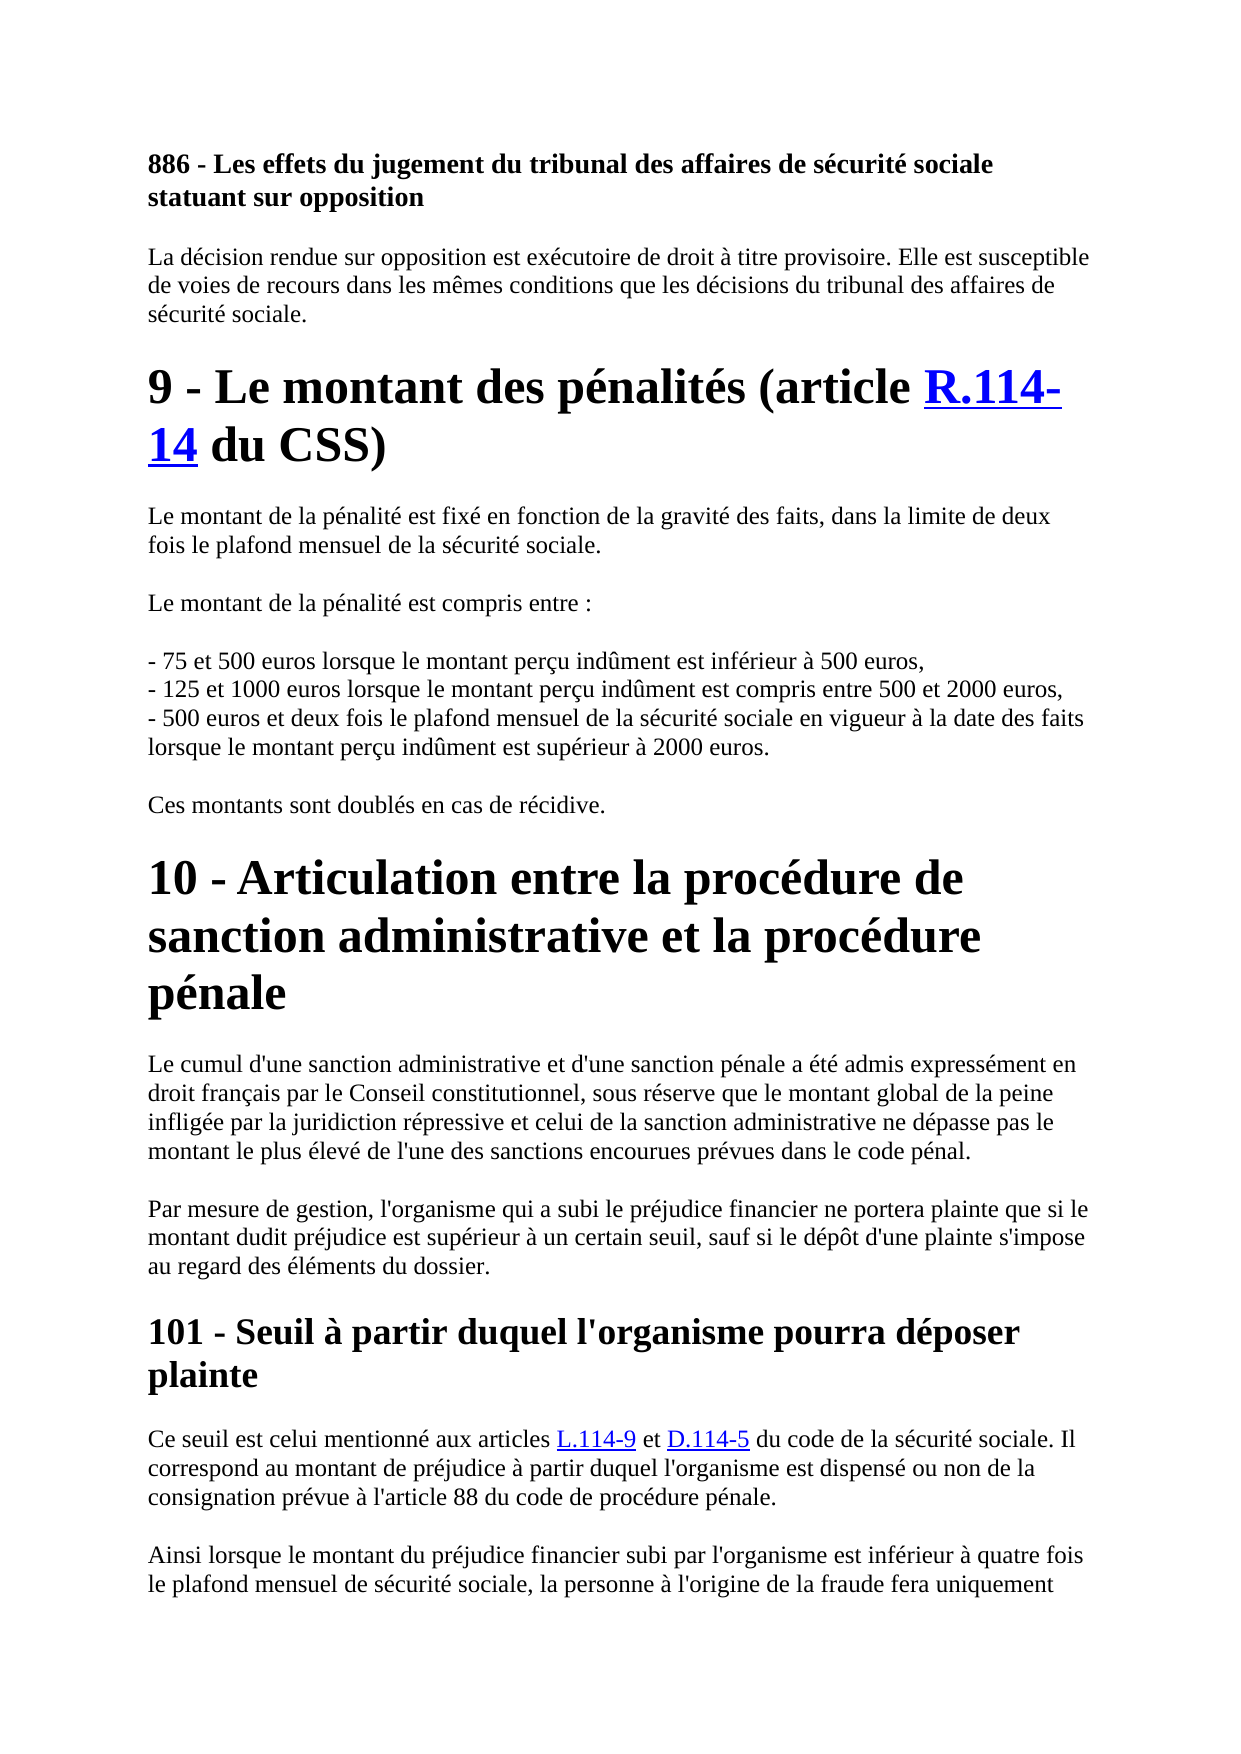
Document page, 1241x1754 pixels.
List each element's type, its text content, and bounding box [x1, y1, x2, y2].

text Le montant de la pénalité est fixé en fonction de la gravité des faits, dans la limite de deux fois le plafond mensuel de la sécurité sociale. [148, 501, 1093, 559]
text 9 - Le montant des pénalités (article R.114-14 du CSS) [148, 357, 1093, 472]
text Le montant de la pénalité est compris entre : [148, 588, 1093, 617]
text 101 - Seuil à partir duquel l'organisme pourra déposer plainte [148, 1309, 1093, 1395]
text 10 - Articulation entre la procédure de sanction administrative et la procédure pénale [148, 848, 1093, 1020]
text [148, 1540, 1093, 1597]
text Le cumul d'une sanction administrative et d'une sanction pénale a été admis expressément en droit français par le Conseil constitutionnel, sous réserve que le montant global de la peine infligée par la juridiction répressive et celui de la sanction administrative ne dépasse pas le montant le plus élevé de l'une des sanctions encourues prévues dans le code pénal. [148, 1049, 1093, 1164]
text Ce seuil est celui mentionné aux articles L.114-9 et D.114-5 du code de la sécurité sociale. Il correspond au montant de préjudice à partir duquel l'organisme est dispensé ou non de la consignation prévue à l'article 88 du code de procédure pénale. [148, 1424, 1093, 1511]
text La décision rendue sur opposition est exécutoire de droit à titre provisoire. Elle est susceptible de voies de recours dans les mêmes conditions que les décisions du tribunal des affaires de sécurité sociale. [148, 242, 1093, 328]
text - 500 euros et deux fois le plafond mensuel de la sécurité sociale en vigueur à la date des faits lorsque le montant perçu indûment est supérieur à 2000 euros. [148, 703, 1093, 761]
text Ces montants sont doublés en cas de récidive. [148, 790, 1093, 819]
text Par mesure de gestion, l'organisme qui a subi le préjudice financier ne portera plainte que si le montant dudit préjudice est supérieur à un certain seuil, sauf si le dépôt d'une plainte s'impose au regard des éléments du dossier. [148, 1194, 1093, 1280]
text - 75 et 500 euros lorsque le montant perçu indûment est inférieur à 500 euros, [148, 646, 1093, 674]
text 886 - Les effets du jugement du tribunal des affaires de sécurité sociale statuant sur opposition [148, 148, 1093, 212]
text - 125 et 1000 euros lorsque le montant perçu indûment est compris entre 500 et 2000 euros, [148, 674, 1093, 703]
